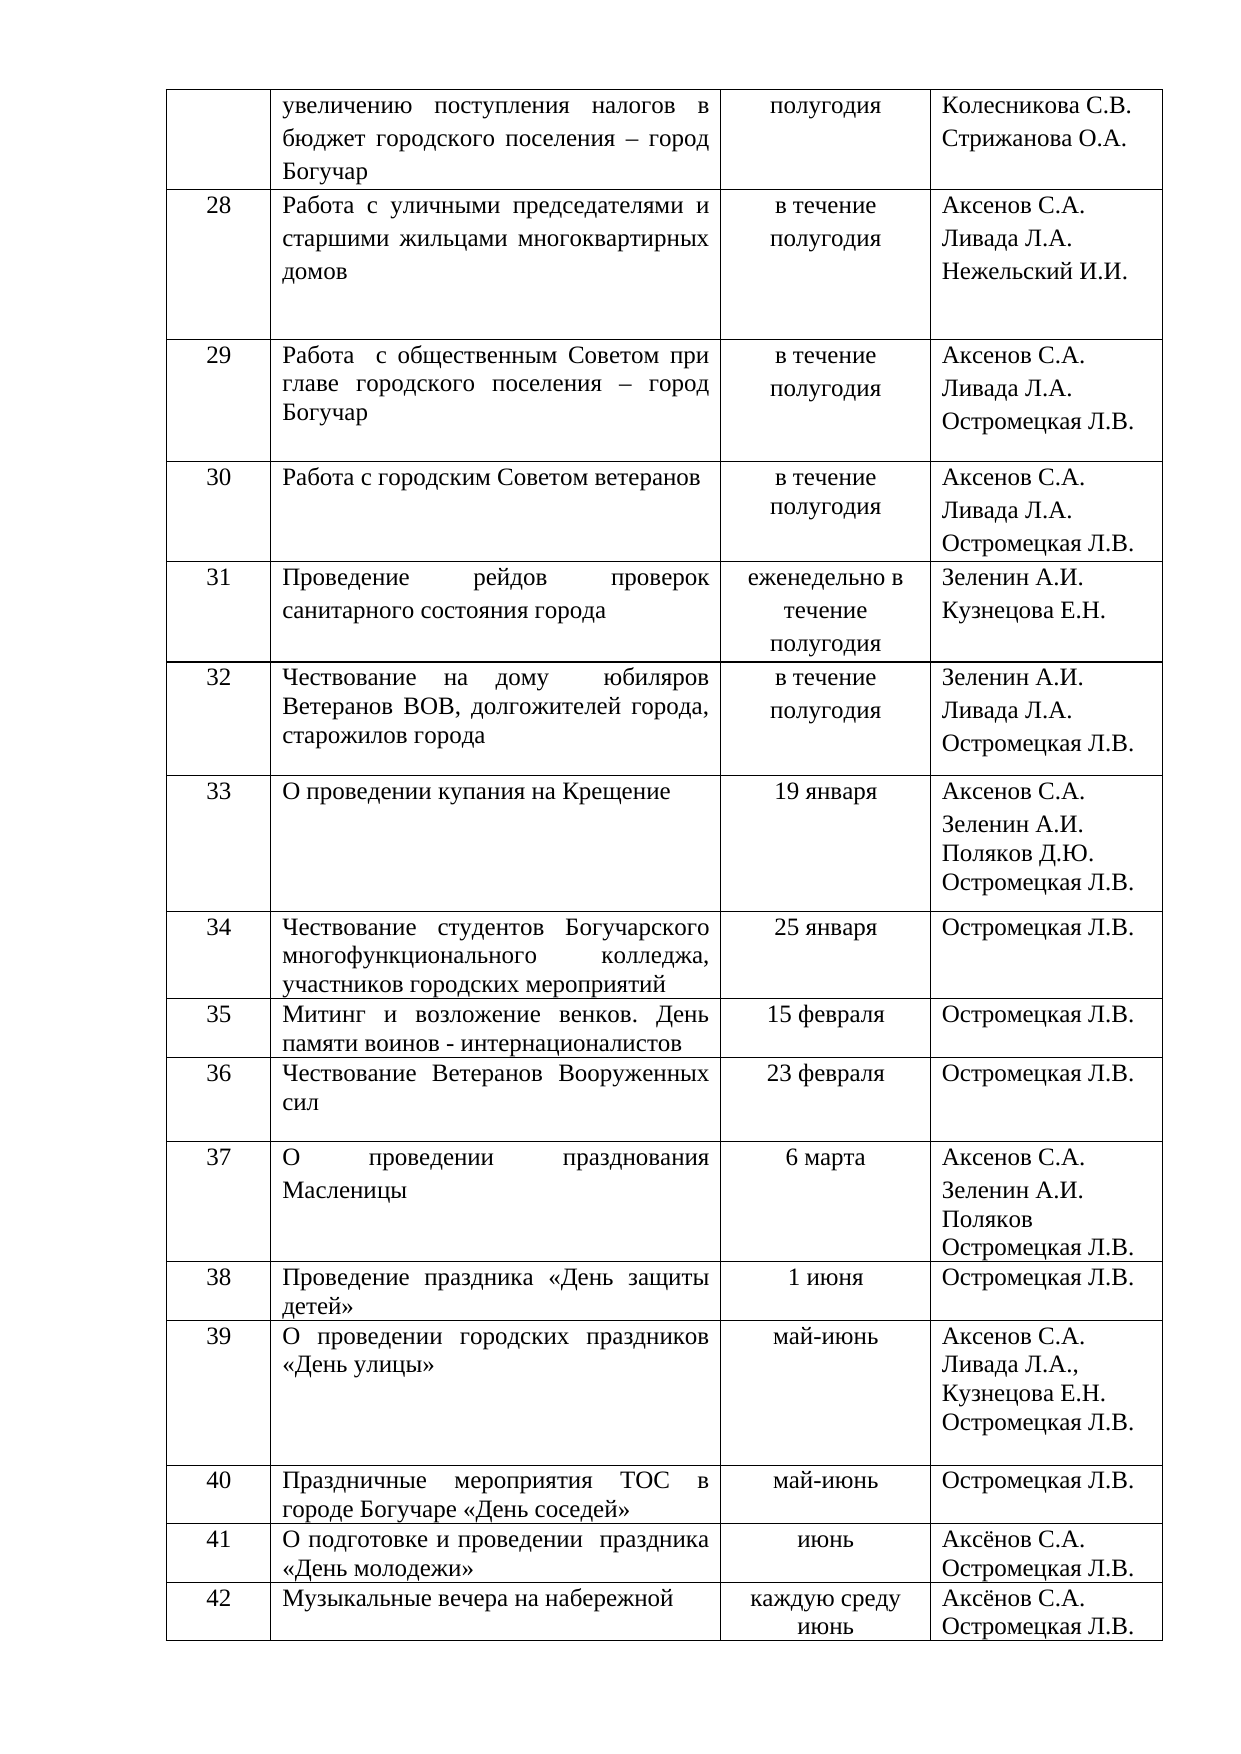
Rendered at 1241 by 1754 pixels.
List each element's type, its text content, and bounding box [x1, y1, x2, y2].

table_cell 33 [167, 776, 270, 911]
table_cell О подготовке и проведении праздника «День молодежи» [271, 1524, 720, 1582]
table_cell 30 [167, 462, 270, 561]
table_cell 36 [167, 1058, 270, 1141]
table_cell Аксенов С.А. Ливада Л.А., Кузнецова Е.Н. Остромецкая Л.В. [931, 1321, 1162, 1464]
table_cell Аксенов С.А. Ливада Л.А. Остромецкая Л.В. [931, 462, 1162, 561]
table_cell 19 января [721, 776, 930, 911]
table_cell 42 [167, 1583, 270, 1640]
table_cell 38 [167, 1262, 270, 1320]
table_cell Аксенов С.А. Ливада Л.А. Нежельский И.И. [931, 190, 1162, 339]
table_cell Остромецкая Л.В. [931, 1262, 1162, 1320]
table_cell 40 [167, 1466, 270, 1523]
table_cell О проведении городских праздников «День улицы» [271, 1321, 720, 1464]
table_cell Работа с общественным Советом при главе городского поселения – город Богучар [271, 340, 720, 461]
table_cell Чествование на дому юбиляров Ветеранов ВОВ, долгожителей города, старожилов города [271, 663, 720, 775]
table_cell О проведении празднования Масленицы [271, 1142, 720, 1261]
table_cell еженедельно в течение полугодия [721, 562, 930, 661]
table_cell 29 [167, 340, 270, 461]
table_cell июнь [721, 1524, 930, 1582]
table_cell в течение полугодия [721, 190, 930, 339]
table_cell май-июнь [721, 1321, 930, 1464]
table_cell Аксенов С.А. Ливада Л.А. Остромецкая Л.В. [931, 340, 1162, 461]
table_cell 31 [167, 562, 270, 661]
table_cell Проведение праздника «День защиты детей» [271, 1262, 720, 1320]
table_cell каждую среду июнь [721, 1583, 930, 1640]
table_cell Проведение рейдов проверок санитарного состояния города [271, 562, 720, 661]
table_cell 23 февраля [721, 1058, 930, 1141]
table_cell Митинг и возложение венков. День памяти воинов - интернационалистов [271, 999, 720, 1057]
table_cell 35 [167, 999, 270, 1057]
table_cell 6 марта [721, 1142, 930, 1261]
table_cell 15 февраля [721, 999, 930, 1057]
table_cell в течение полугодия [721, 663, 930, 775]
table_cell О проведении купания на Крещение [271, 776, 720, 911]
table_cell Праздничные мероприятия ТОС в городе Богучаре «День соседей» [271, 1466, 720, 1523]
table_cell 34 [167, 912, 270, 998]
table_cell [931, 90, 1162, 189]
table_cell Зеленин А.И. Ливада Л.А. Остромецкая Л.В. [931, 663, 1162, 775]
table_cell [271, 90, 720, 189]
table_cell Чествование Ветеранов Вооруженных сил [271, 1058, 720, 1141]
table_cell 39 [167, 1321, 270, 1464]
table_cell Остромецкая Л.В. [931, 1466, 1162, 1523]
table_cell Аксенов С.А. Зеленин А.И. Поляков Д.Ю. Остромецкая Л.В. [931, 776, 1162, 911]
table_cell в течение полугодия [721, 462, 930, 561]
table_cell Работа с городским Советом ветеранов [271, 462, 720, 561]
table_cell 32 [167, 663, 270, 775]
table_cell Работа с уличными председателями и старшими жильцами многоквартирных домов [271, 190, 720, 339]
table_cell Аксёнов С.А. Остромецкая Л.В. [931, 1583, 1162, 1640]
table_cell май-июнь [721, 1466, 930, 1523]
table_cell 25 января [721, 912, 930, 998]
table_cell Чествование студентов Богучарского многофункционального колледжа, участников городских мероприятий [271, 912, 720, 998]
table_cell Остромецкая Л.В. [931, 1058, 1162, 1141]
table_cell Аксенов С.А. Зеленин А.И. Поляков Остромецкая Л.В. [931, 1142, 1162, 1261]
table_cell 37 [167, 1142, 270, 1261]
table_cell Зеленин А.И. Кузнецова Е.Н. [931, 562, 1162, 661]
table_cell Остромецкая Л.В. [931, 912, 1162, 998]
table_cell в течение полугодия [721, 90, 930, 189]
table_cell 28 [167, 190, 270, 339]
table_cell в течение полугодия [721, 340, 930, 461]
table_cell Остромецкая Л.В. [931, 999, 1162, 1057]
table_cell Музыкальные вечера на набережной [271, 1583, 720, 1640]
table_cell Аксёнов С.А. Остромецкая Л.В. [931, 1524, 1162, 1582]
table_cell 27 [167, 90, 270, 189]
table_cell 41 [167, 1524, 270, 1582]
table_cell 1 июня [721, 1262, 930, 1320]
